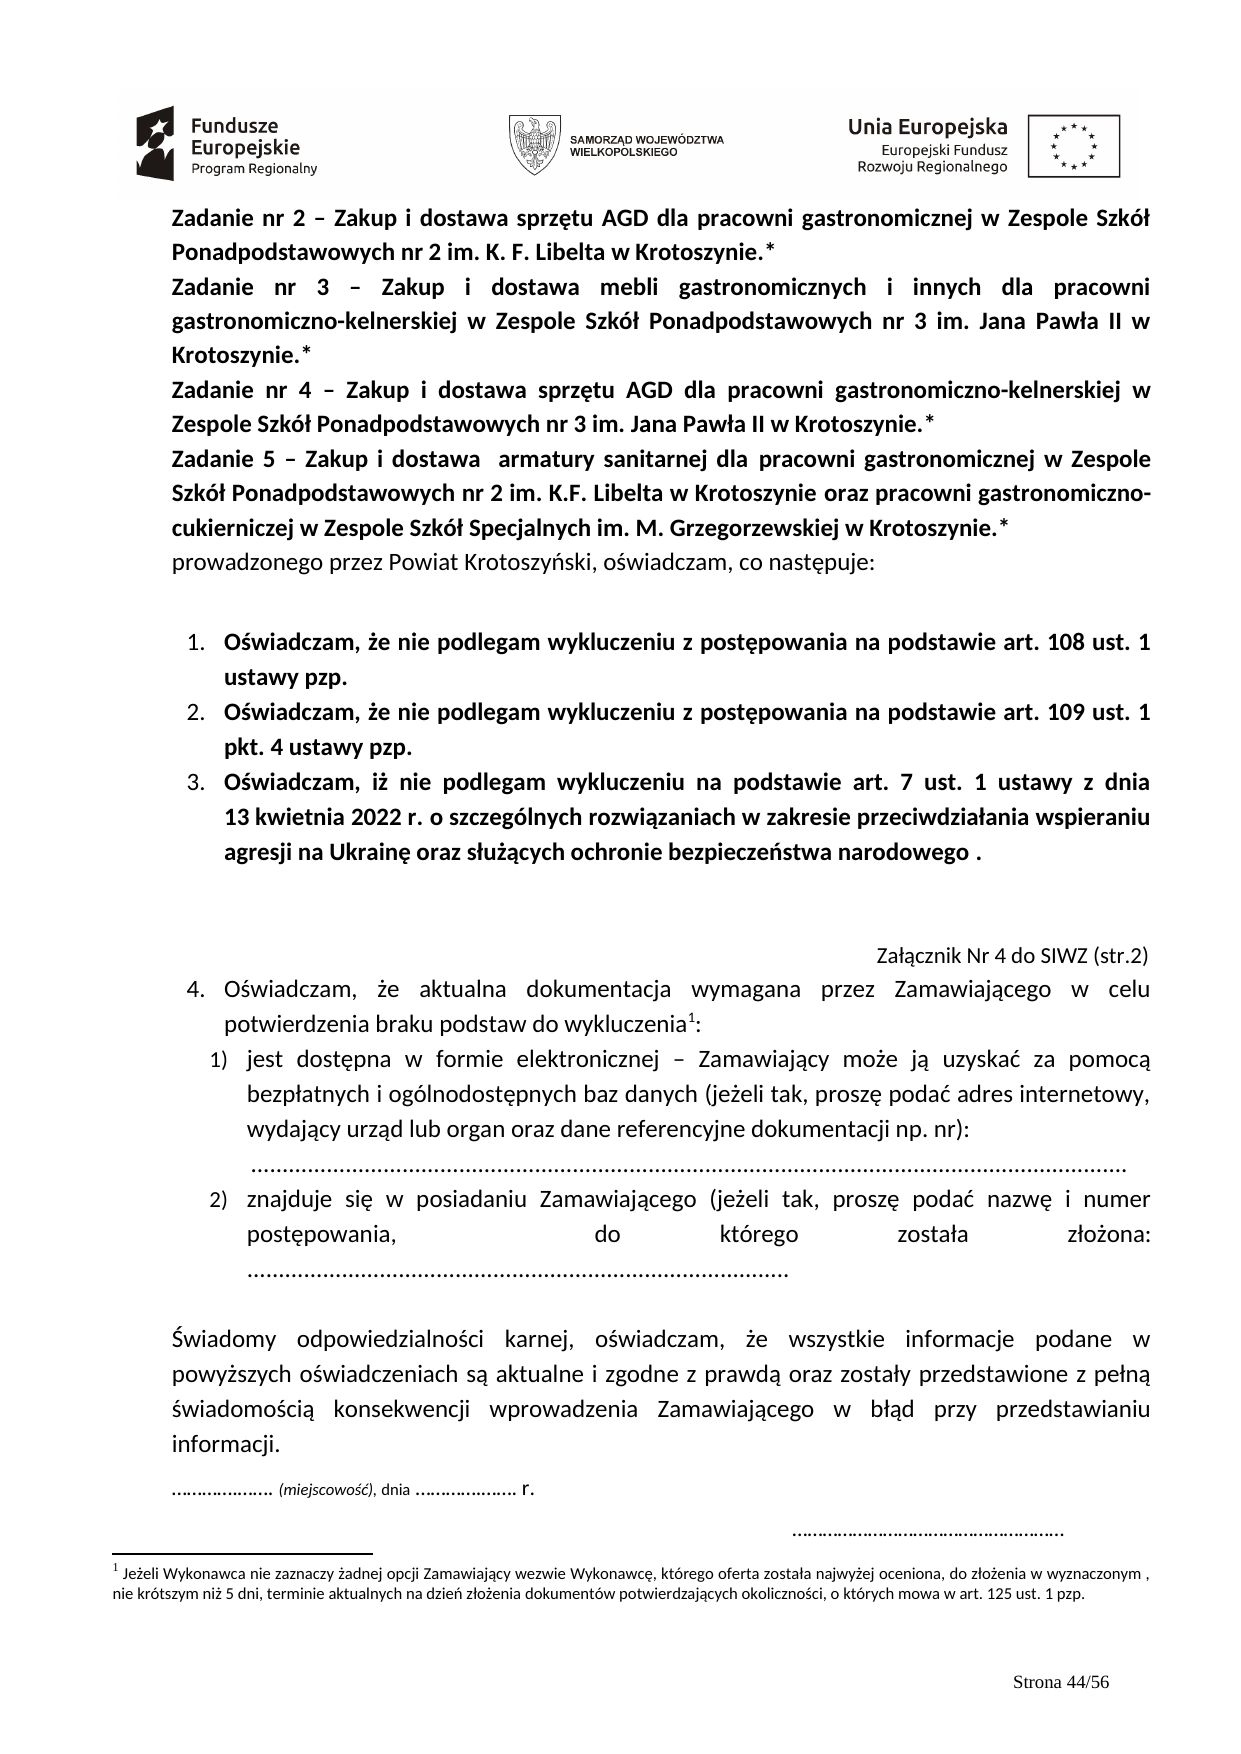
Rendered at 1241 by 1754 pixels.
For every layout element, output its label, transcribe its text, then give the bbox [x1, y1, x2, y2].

list Zadanie 5 – Zakup i dostawa armatury sanitarnej dla pracowni gastronomicznej w Zespole Szkół Ponadpodstawowych nr 2 im. K.F. Libelta w Krotoszynie oraz pracowni gastronomiczno-cukierniczej w Zespole Szkół Specjalnych im. M. Grzegorzewskiej w Krotoszynie.* [172, 443, 1152, 543]
text ……………………………………………… [172, 1515, 1152, 1542]
list Świadomy odpowiedzialności karnej, oświadczam, że wszystkie informacje podane w powyższych oświadczeniach są aktualne i zgodne z prawdą oraz zostały przedstawione z pełną świadomością konsekwencji wprowadzenia Zamawiającego w błąd przy przedstawianiu informacji. [172, 1323, 1152, 1459]
list Zadanie nr 2 – Zakup i dostawa sprzętu AGD dla pracowni gastronomicznej w Zespole Szkół Ponadpodstawowych nr 2 im. K. F. Libelta w Krotoszynie.* [172, 202, 1152, 267]
list jest dostępna w formie elektronicznej – Zamawiający może ją uzyskać za pomocą bezpłatnych i ogólnodostępnych baz danych (jeżeli tak, proszę podać adres internetowy, wydający urząd lub organ oraz dane referencyjne dokumentacji np. nr): [209, 1043, 1152, 1144]
list Oświadczam, że nie podlegam wykluczeniu z postępowania na podstawie art. 109 ust. 1 pkt. 4 ustawy pzp. [186, 696, 1152, 761]
text ………….……. (miejscowość), dnia ………….……. r. [172, 1474, 1152, 1501]
list Zadanie nr 3 – Zakup i dostawa mebli gastronomicznych i innych dla pracowni gastronomiczno-kelnerskiej w Zespole Szkół Ponadpodstawowych nr 3 im. Jana Pawła II w Krotoszynie.* [172, 271, 1152, 370]
list znajduje się w posiadaniu Zamawiającego (jeżeli tak, proszę podać nazwę i numer postępowania, do którego została złożona: ...................................................................................... [209, 1183, 1152, 1284]
list Zadanie nr 4 – Zakup i dostawa sprzętu AGD dla pracowni gastronomiczno-kelnerskiej w Zespole Szkół Ponadpodstawowych nr 3 im. Jana Pawła II w Krotoszynie.* [172, 374, 1152, 439]
list Oświadczam, że nie podlegam wykluczeniu z postępowania na podstawie art. 108 ust. 1 ustawy pzp. [186, 626, 1152, 691]
picture [117, 87, 1140, 200]
list Oświadczam, że aktualna dokumentacja wymagana przez Zamawiającego w celu potwierdzenia braku podstaw do wykluczenia: [186, 973, 1152, 1039]
text ........................................................................................................................................... [144, 1148, 1152, 1179]
list Załącznik Nr 4 do SIWZ (str.2) [224, 941, 1152, 969]
list Oświadczam, iż nie podlegam wykluczeniu na podstawie art. 7 ust. 1 ustawy z dnia 13 kwietnia 2022 r. o szczególnych rozwiązaniach w zakresie przeciwdziałania wspieraniu agresji na Ukrainę oraz służących ochronie bezpieczeństwa narodowego . [186, 766, 1152, 866]
text prowadzonego przez Powiat Krotoszyński, oświadczam, co następuje: [172, 547, 1135, 577]
